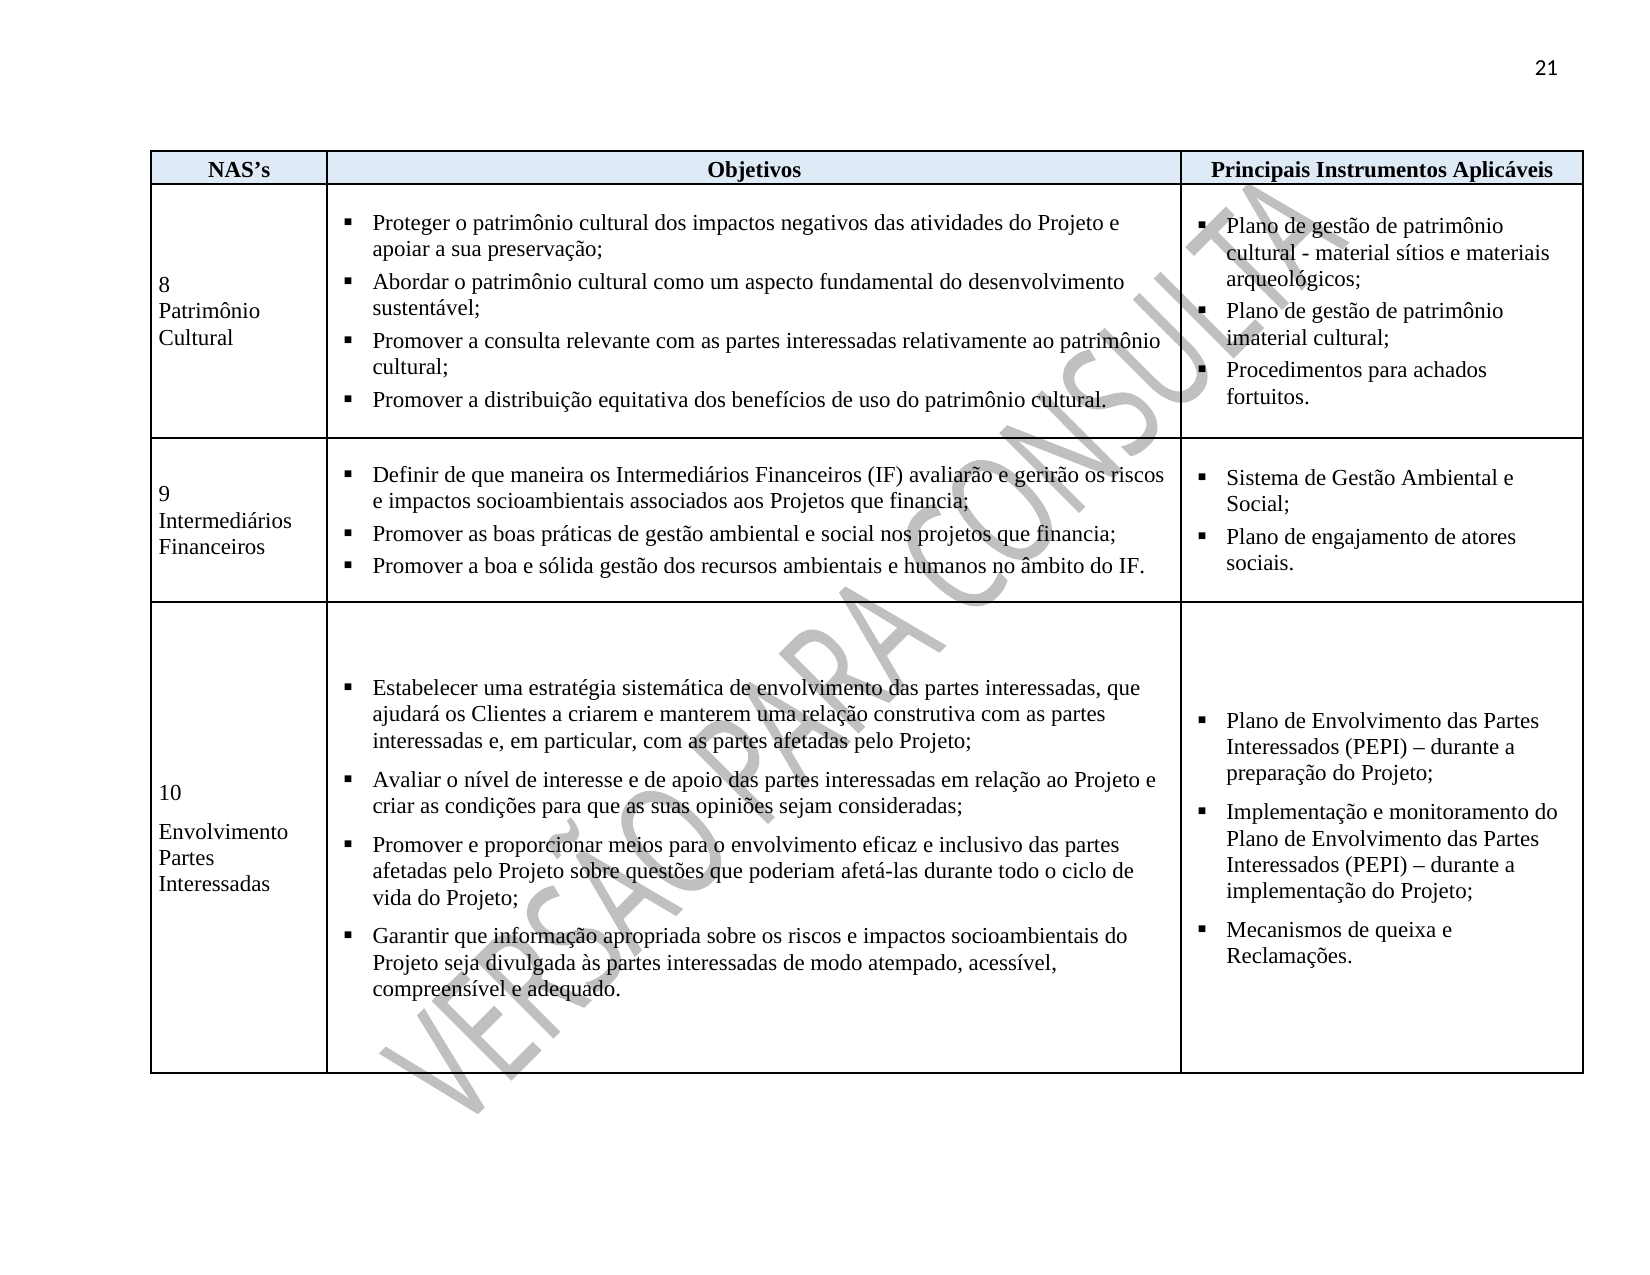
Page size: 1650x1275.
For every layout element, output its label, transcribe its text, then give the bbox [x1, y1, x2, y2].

table_cell 8 Patrimônio Cultural [152, 185, 326, 437]
table_cell Plano de Envolvimento das Partes Interessados (PEPI) – durante a preparação do Projeto; Implementação e monitoramento do Plano de Envolvimento das Partes Interessados (PEPI) – durante a implementação do Projeto; Mecanismos de queixa e Reclamações. [1182, 603, 1582, 1072]
table_header Objetivos [328, 152, 1180, 183]
table_header Principais Instrumentos Aplicáveis [1182, 152, 1582, 183]
table_cell 10 Envolvimento Partes Interessadas [152, 603, 326, 1072]
table_header NAS’s [152, 152, 326, 183]
table_cell Estabelecer uma estratégia sistemática de envolvimento das partes interessadas, que ajudará os Clientes a criarem e manterem uma relação construtiva com as partes interessadas e, em particular, com as partes afetadas pelo Projeto; Avaliar o nível de interesse e de apoio das partes interessadas em relação ao Projeto e criar as condições para que as suas opiniões sejam consideradas; Promover e proporcionar meios para o envolvimento eficaz e inclusivo das partes afetadas pelo Projeto sobre questões que poderiam afetá-las durante todo o ciclo de vida do Projeto; Garantir que informação apropriada sobre os riscos e impactos socioambientais do Projeto seja divulgada às partes interessadas de modo atempado, acessível, compreensível e adequado. [328, 603, 1180, 1072]
table_cell Sistema de Gestão Ambiental e Social; Plano de engajamento de atores sociais. [1182, 439, 1582, 601]
table_cell 9 Intermediários Financeiros [152, 439, 326, 601]
table_cell Plano de gestão de patrimônio cultural - material sítios e materiais arqueológicos; Plano de gestão de patrimônio imaterial cultural; Procedimentos para achados fortuitos. [1182, 185, 1582, 437]
table_cell Proteger o patrimônio cultural dos impactos negativos das atividades do Projeto e apoiar a sua preservação; Abordar o patrimônio cultural como um aspecto fundamental do desenvolvimento sustentável; Promover a consulta relevante com as partes interessadas relativamente ao patrimônio cultural; Promover a distribuição equitativa dos benefícios de uso do patrimônio cultural. [328, 185, 1180, 437]
table_cell Definir de que maneira os Intermediários Financeiros (IF) avaliarão e gerirão os riscos e impactos socioambientais associados aos Projetos que financia; Promover as boas práticas de gestão ambiental e social nos projetos que financia; Promover a boa e sólida gestão dos recursos ambientais e humanos no âmbito do IF. [328, 439, 1180, 601]
